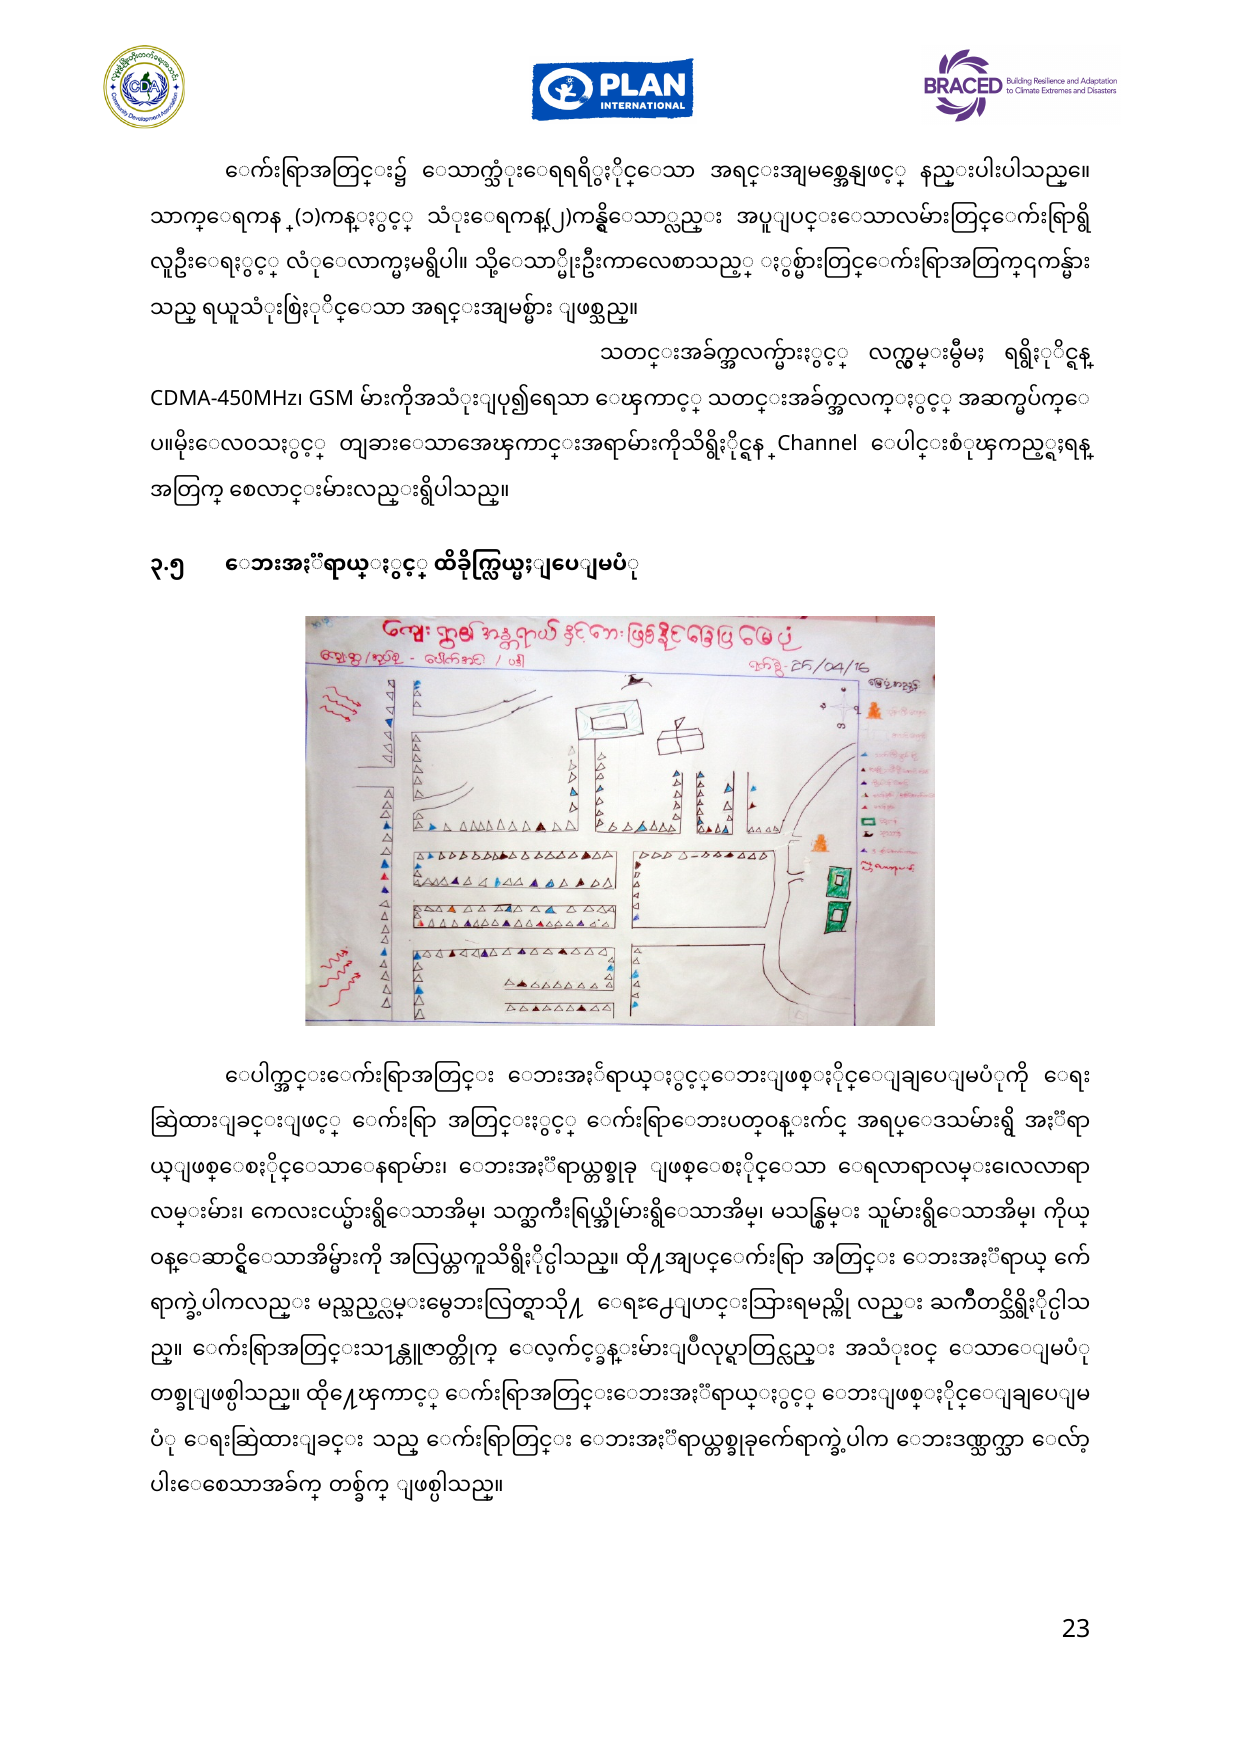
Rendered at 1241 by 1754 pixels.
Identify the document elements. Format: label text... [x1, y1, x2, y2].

text ၃.၅ ေဘးအႏၱရာယ္ႏွင့္ ထိခိုက္လြယ္မႈျပေျမပံု [150, 543, 1090, 588]
picture [528, 56, 697, 124]
picture [920, 45, 1122, 125]
picture [103, 45, 185, 129]
text ေပါက္အင္းေက်းရြာအတြင္း ေဘးအႏၲရာယ္ႏွင့္ေဘးျဖစ္ႏိုင္ေျချပေျမပံုကို ေရးဆြဲထားျခင္းျဖင့္ ေက်းရြာ အတြင္းႏွင့္ ေက်းရြာေဘးပတ္ဝန္းက်င္ အရပ္ေဒသမ်ားရွိ အႏၱရာယ္ျဖစ္ေစႏိုင္ေသာေနရာမ်ား၊ ေဘးအႏၱရာယ္တစ္ခုခု ျဖစ္ေစႏိုင္ေသာ ေရလာရာလမ္း၊ေလလာရာလမ္းမ်ား၊ ကေလးငယ္မ်ားရွိေသာအိမ္၊ သက္ႀကီးရြယ္အိုမ်ားရွိေသာအိမ္၊ မသန္စြမ္း သူမ်ားရွိေသာအိမ္၊ ကိုယ္ဝန္ေဆာင္ရွိေသာအိမ္မ်ားကို အလြယ္တကူသိရွိႏိုင္ပါသည္။ ထို႔အျပင္ေက်းရြာ အတြင္း ေဘးအႏၱရာယ္ က်ေရာက္ခဲ့ပါကလည္း မည္သည့္လမ္းမွေဘးလြတ္ရာသို႔ ေရႊ႕ေျပာင္းသြားရမည္ကို လည္း ႀကိဳတင္သိရွိႏိုင္ပါသည္။ ေက်းရြာအတြင္းသ႑န္တူဇာတ္တိုက္ ေလ့က်င့္ခန္းမ်ားျပဳလုပ္ရာတြင္လည္း အသံုးဝင္ ေသာေျမပံုတစ္ခုျဖစ္ပါသည္။ ထို႔ေၾကာင့္ ေက်းရြာအတြင္းေဘးအႏၱရာယ္ႏွင့္ ေဘးျဖစ္ႏိုင္ေျချပေျမပံု ေရးဆြဲထားျခင္း သည္ ေက်းရြာတြင္း ေဘးအႏၱရာယ္တစ္ခုခုက်ေရာက္ခဲ့ပါက ေဘးဒဏ္သက္သာ ေလ်ာ့ပါးေစေသာအခ်က္ တစ္ခ်က္ ျဖစ္ပါသည္။ [150, 1054, 1090, 1510]
text ေက်းရြာအတြင္း၌ ေသာက္သံုးေရရရိွႏိုင္ေသာ အရင္းအျမစ္အေနျဖင့္ နည္းပါးပါသည္။ေသာက္ေရကန္ (၁)ကန္ႏွင့္ သံုးေရကန္(၂)ကန္ရွိေသာ္လည္း အပူျပင္းေသာလမ်ားတြင္ေက်းရြာရွိ လူဦးေရႏွင့္ လံုေလာက္မႈမရွိပါ။ သို့ေသာ္မိုးဦးကာလေစာသည့္ ႏွစ္မ်ားတြင္ေက်းရြာအတြက္၎ကန္မ်ားသည္ ရယူသံုးစြဲႏုိင္ေသာ အရင္းအျမစ္မ်ား ျဖစ္သည္။ သတင္းအခ်က္အလက္မ်ားႏွင့္ လက္လွမ္းမွီမႈ ရရွိႏုိင္ရန္ CDMA-450MHz၊ GSM မ်ားကိုအသံုးျပု၍ရေသာ ေၾကာင့္ သတင္းအခ်က္အလက္ႏွင့္ အဆက္မပ်က္ေပ။မိုးေလ၀သႏွင့္ တျခားေသာအေၾကာင္းအရာမ်ားကိုသိရွိႏိုင္ရန္ Channel ေပါင္းစံုၾကည့္ရႈရန္ အတြက္ စေလာင္းမ်ားလည္းရွိပါသည္။ [150, 150, 1090, 514]
picture [305, 616, 935, 1026]
